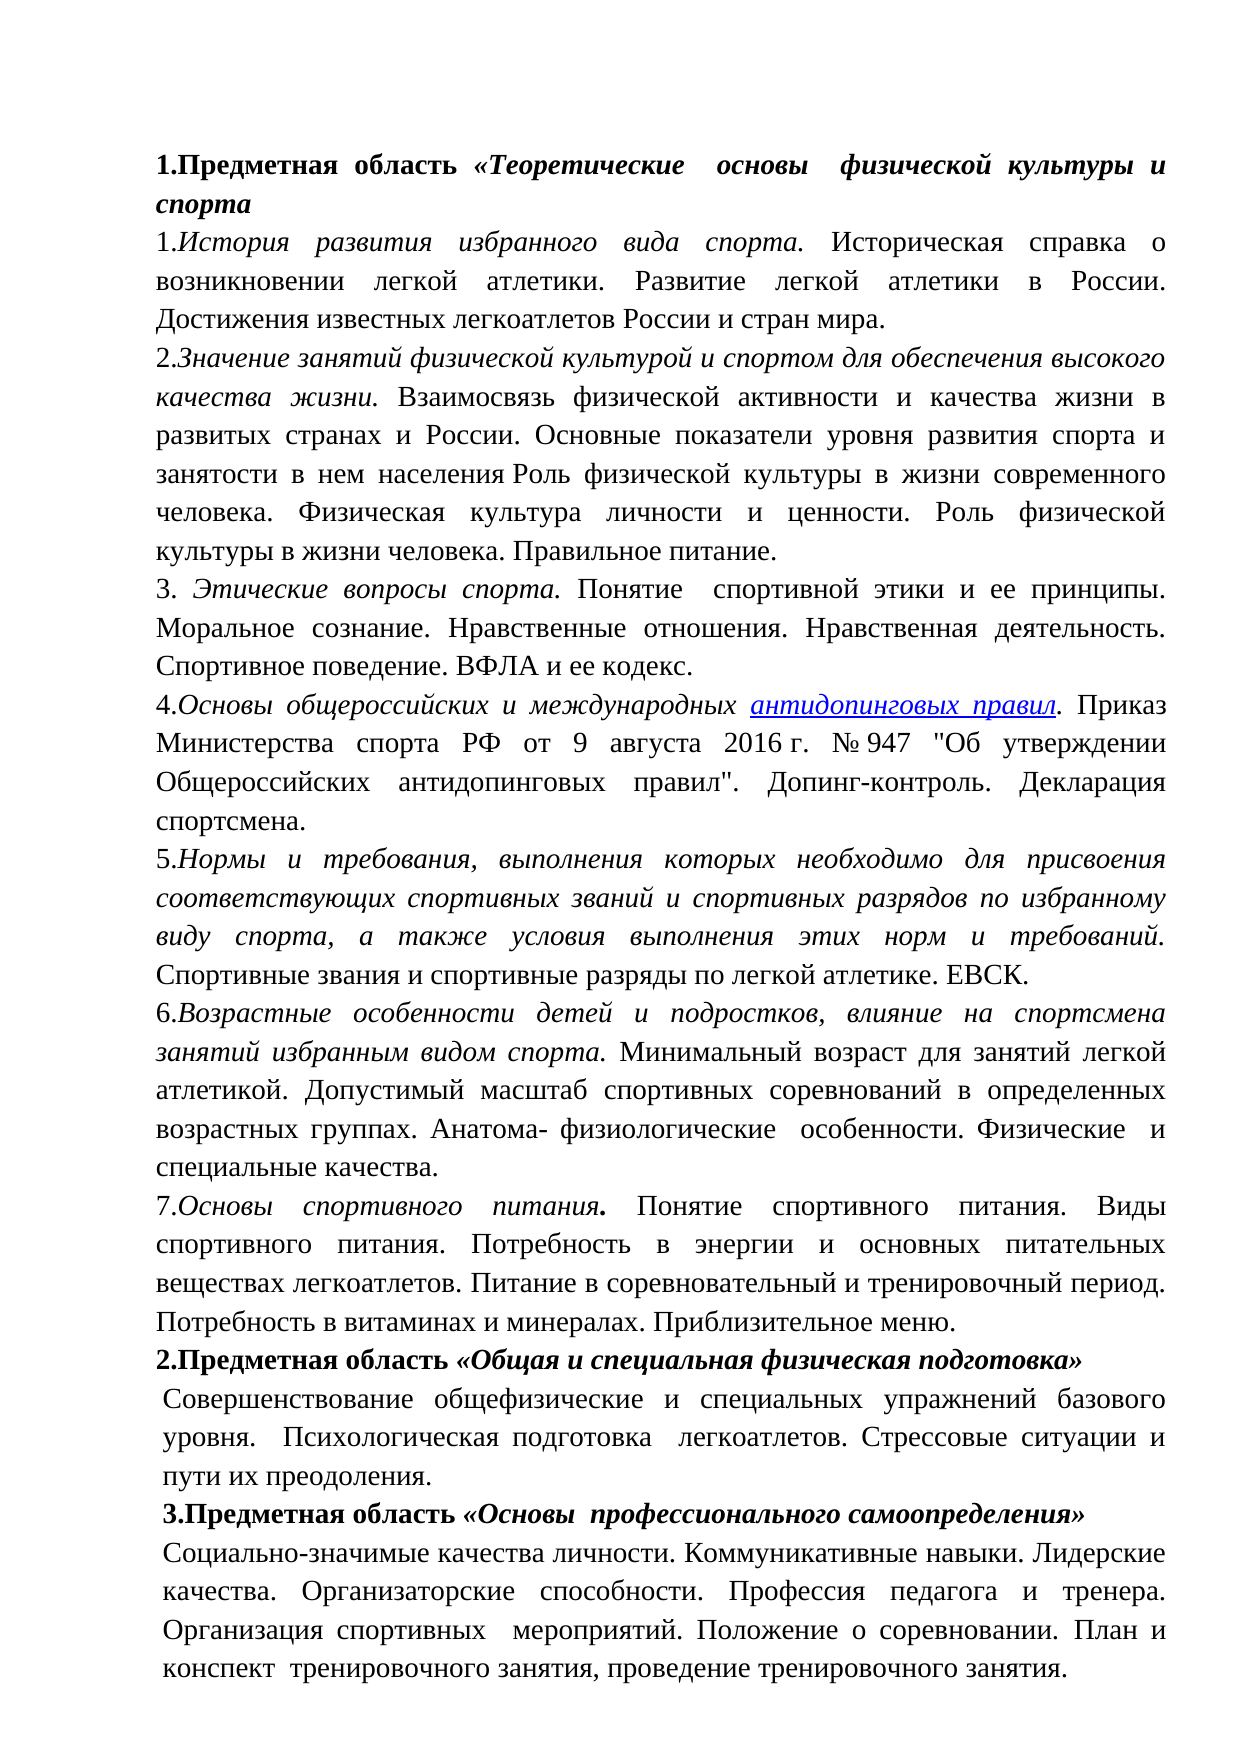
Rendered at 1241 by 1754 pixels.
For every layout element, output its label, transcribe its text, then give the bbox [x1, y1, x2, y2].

text 3. Этические вопросы спорта. Понятие спортивной этики и ее принципы. Моральное сознание. Нравственные отношения. Нравственная деятельность. Спортивное поведение. ВФЛА и ее кодекс. [156, 571, 1167, 682]
text Социально-значимые качества личности. Коммуникативные навыки. Лидерские качества. Организаторские способности. Профессия педагога и тренера. Организация спортивных мероприятий. Положение о соревновании. План и конспект тренировочного занятия, проведение тренировочного занятия. [162, 1535, 1167, 1684]
text 1.История развития избранного вида спорта. Историческая справка о возникновении легкой атлетики. Развитие легкой атлетики в России. Достижения известных легкоатлетов России и стран мира. [156, 224, 1167, 335]
text 3.Предметная область «Основы профессионального самоопределения» [162, 1496, 1167, 1530]
text 5.Нормы и требования, выполнения которых необходимо для присвоения соответствующих спортивных званий и спортивных разрядов по избранному виду спорта, а также условия выполнения этих норм и требований. Спортивные звания и спортивные разряды по легкой атлетике. ЕВСК. [156, 841, 1167, 990]
text 4.Основы общероссийских и международных антидопинговых правил. Приказ Министерства спорта РФ от 9 августа 2016 г. № 947 "Об утверждении Общероссийских антидопинговых правил". Допинг-контроль. Декларация спортсмена. [156, 687, 1167, 836]
text 1.Предметная область «Теоретические основы физической культуры и спорта [156, 147, 1167, 219]
text 2.Предметная область «Общая и специальная физическая подготовка» [156, 1342, 1167, 1376]
text 2.Значение занятий физической культурой и спортом для обеспечения высокого качества жизни. Взаимосвязь физической активности и качества жизни в развитых странах и России. Основные показатели уровня развития спорта и занятости в нем населения Роль физической культуры в жизни современного человека. Физическая культура личности и ценности. Роль физической культуры в жизни человека. Правильное питание. [156, 340, 1167, 566]
text Совершенствование общефизические и специальных упражнений базового уровня. Психологическая подготовка легкоатлетов. Стрессовые ситуации и пути их преодоления. [162, 1381, 1167, 1491]
text 6.Возрастные особенности детей и подростков, влияние на спортсмена занятий избранным видом спорта. Минимальный возраст для занятий легкой атлетикой. Допустимый масштаб спортивных соревнований в определенных возрастных группах. Анатома- физиологические особенности. Физические и специальные качества. [156, 995, 1167, 1183]
text 7.Основы спортивного питания. Понятие спортивного питания. Виды спортивного питания. Потребность в энергии и основных питательных веществах легкоатлетов. Питание в соревновательный и тренировочный период. Потребность в витаминах и минералах. Приблизительное меню. [156, 1188, 1167, 1337]
